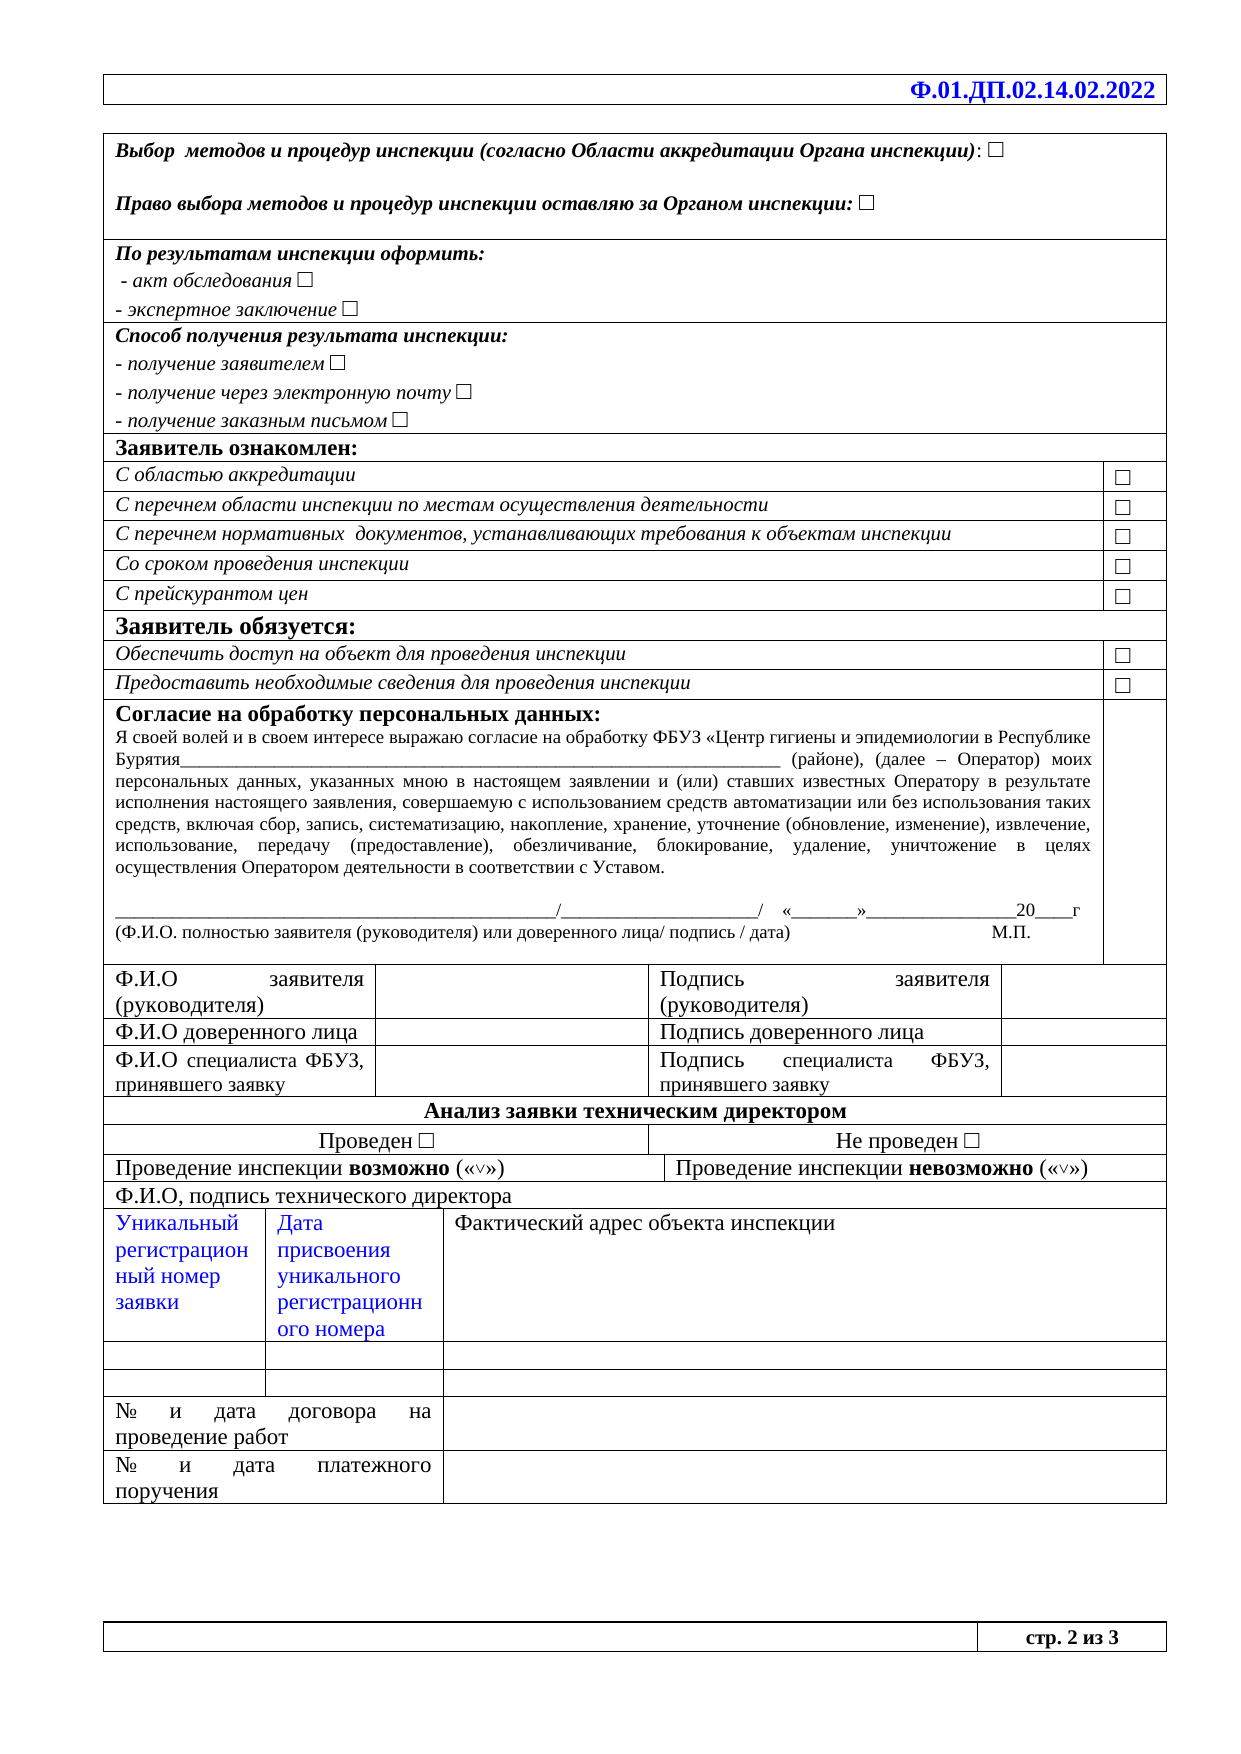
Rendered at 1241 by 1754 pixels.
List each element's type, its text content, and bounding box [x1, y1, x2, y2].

table_cell Ф.И.О доверенного лица [104, 1019, 375, 1045]
table_cell Способ получения результата инспекции: - получение заявителем □ - получение через электронную почту □ - получение заказным письмом □ [104, 323, 1166, 433]
table_cell Обеспечить доступ на объект для проведения инспекции [104, 641, 1103, 669]
table_cell Не проведен □ [649, 1125, 1166, 1153]
table_cell □ [1104, 462, 1166, 491]
table_cell С перечнем области инспекции по местам осуществления деятельности [104, 492, 1103, 520]
table_cell [1104, 700, 1166, 964]
table_cell С прейскурантом цен [104, 581, 1103, 610]
table_cell Проведение инспекции невозможно («˅») [665, 1155, 1166, 1181]
table_cell Выбор методов и процедур инспекции (согласно Области аккредитации Органа инспекции): □ Право выбора методов и процедур инспекции оставляю за Органом инспекции: □ [104, 134, 1166, 239]
table_cell □ [1104, 670, 1166, 699]
table_cell Заявитель обязуется: [104, 611, 1166, 639]
table_cell [444, 1342, 1166, 1368]
table_cell Ф.И.О заявителя (руководителя) [104, 965, 375, 1017]
table_cell Дата присвоения уникального регистрационного номера [266, 1209, 443, 1341]
table_cell Анализ заявки техническим директором [104, 1097, 1166, 1124]
table_cell Подпись заявителя (руководителя) [649, 965, 1001, 1017]
table_cell Согласие на обработку персональных данных: Я своей волей и в своем интересе выражаю согласие на обработку ФБУЗ «Центр гигиены и эпидемиологии в Республике Бурятия________________________________________________________________ (районе), (далее – Оператор) моих персональных данных, указанных мною в настоящем заявлении и (или) ставших известных Оператору в результате исполнения настоящего заявления, совершаемую с использованием средств автоматизации или без использования таких средств, включая сбор, запись, систематизацию, накопление, хранение, уточнение (обновление, изменение), извлечение, использование, передачу (предоставление), обезличивание, блокирование, удаление, уничтожение в целях осуществления Оператором деятельности в соответствии с Уставом. _______________________________________________/_____________________/ «_______»________________20____г (Ф.И.О. полностью заявителя (руководителя) или доверенного лица/ подпись / дата) М.П. [104, 700, 1103, 964]
table_cell Проведен □ [104, 1125, 648, 1153]
table_cell Подпись доверенного лица [649, 1019, 1001, 1045]
table_cell □ [1104, 521, 1166, 550]
table_cell □ [1104, 581, 1166, 610]
table_cell [376, 965, 648, 1017]
table_cell [1002, 1019, 1166, 1045]
table_cell № и дата договора на проведение работ [104, 1397, 443, 1449]
table_cell [266, 1370, 443, 1396]
table_cell [104, 1342, 265, 1368]
table_cell Заявитель ознакомлен: [104, 434, 1166, 461]
table_cell [376, 1019, 648, 1045]
table_cell Предоставить необходимые сведения для проведения инспекции [104, 670, 1103, 699]
table_cell Проведение инспекции возможно («˅») [104, 1155, 664, 1181]
table_cell □ [1104, 492, 1166, 520]
table_cell Со сроком проведения инспекции [104, 551, 1103, 580]
table_cell [1002, 965, 1166, 1017]
table_cell Ф.И.О специалиста ФБУЗ, принявшего заявку [104, 1046, 375, 1096]
table_cell [444, 1397, 1166, 1449]
table_cell [444, 1451, 1166, 1503]
table_cell □ [1104, 551, 1166, 580]
table_cell Подпись специалиста ФБУЗ, принявшего заявку [649, 1046, 1001, 1096]
table_cell С областью аккредитации [104, 462, 1103, 491]
table_cell [444, 1370, 1166, 1396]
table_cell [376, 1046, 648, 1096]
table_cell По результатам инспекции оформить: - акт обследования □ - экспертное заключение □ [104, 240, 1166, 322]
table_cell Уникальный регистрационный номер заявки [104, 1209, 265, 1341]
table_cell С перечнем нормативных документов, устанавливающих требования к объектам инспекции [104, 521, 1103, 550]
table_cell □ [1104, 641, 1166, 669]
table_cell [266, 1342, 443, 1368]
table_cell № и дата платежного поручения [104, 1451, 443, 1503]
table_cell [1002, 1046, 1166, 1096]
table_cell Фактический адрес объекта инспекции [444, 1209, 1166, 1341]
table_cell [104, 1370, 265, 1396]
table_cell Ф.И.О, подпись технического директора [104, 1182, 1166, 1208]
